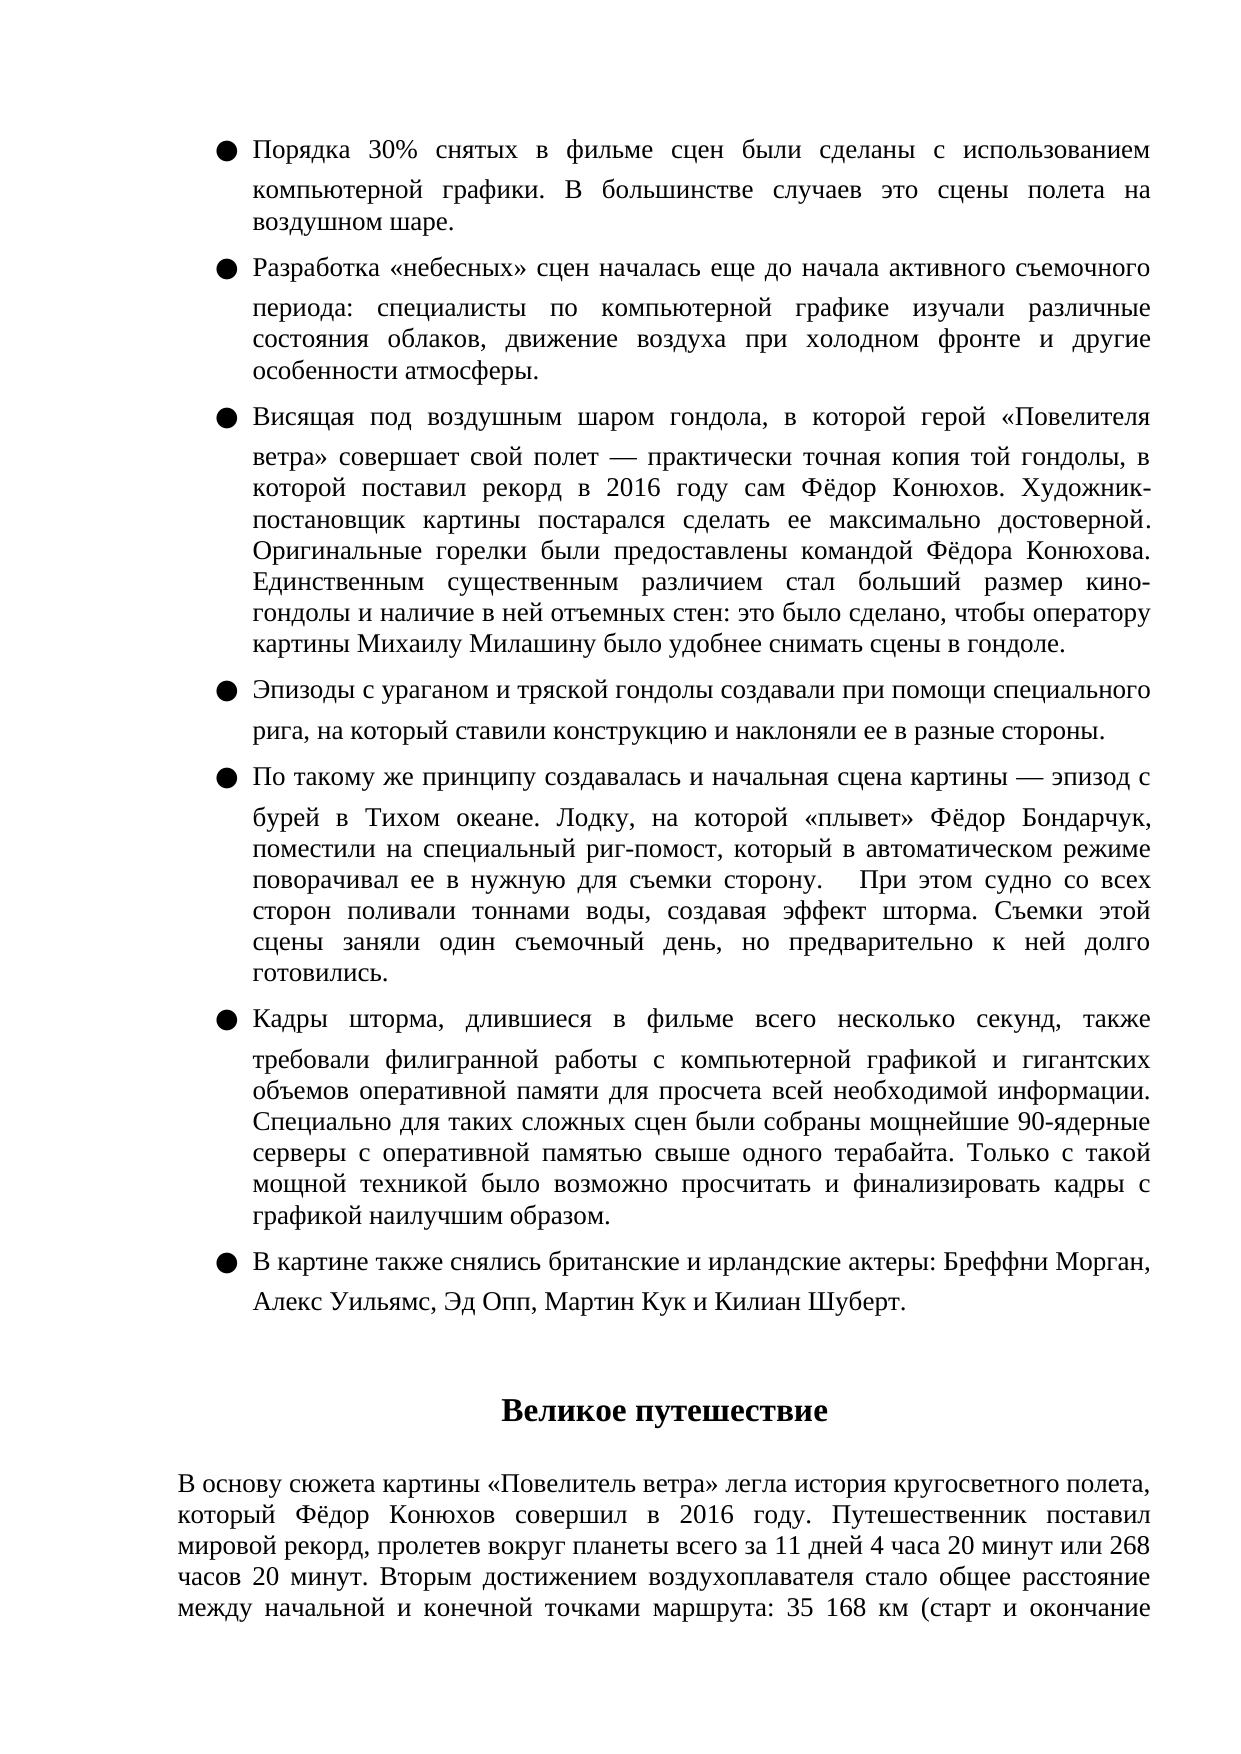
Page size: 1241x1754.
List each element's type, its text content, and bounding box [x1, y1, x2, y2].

list Разработка «небесных» сцен началась еще до начала активного съемочного периода: специалисты по компьютерной графике изучали различные состояния облаков, движение воздуха при холодном фронте и другие особенности атмосферы. [215, 236, 1152, 385]
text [177, 1467, 1152, 1623]
list По такому же принципу создавалась и начальная сцена картины — эпизод с бурей в Тихом океане. Лодку, на которой «плывет» Фёдор Бондарчук, поместили на специальный риг-помост, который в автоматическом режиме поворачивал ее в нужную для съемки сторону. При этом судно со всех сторон поливали тоннами воды, создавая эффект шторма. Съемки этой сцены заняли один съемочный день, но предварительно к ней долго готовились. [215, 745, 1152, 987]
list Эпизоды с ураганом и тряской гондолы создавали при помощи специального рига, на который ставили конструкцию и наклоняли ее в разные стороны. [215, 658, 1152, 745]
list В картине также снялись британские и ирландские актеры: Бреффни Морган, Алекс Уильямс, Эд Опп, Мартин Кук и Килиан Шуберт. [215, 1230, 1152, 1317]
list Висящая под воздушным шаром гондола, в которой герой «Повелителя ветра» совершает свой полет — практически точная копия той гондолы, в которой поставил рекорд в 2016 году сам Фёдор Конюхов. Художник-постановщик картины постарался сделать ее максимально достоверной. Оригинальные горелки были предоставлены командой Фёдора Конюхова. Единственным существенным различием стал больший размер кино-гондолы и наличие в ней отъемных стен: это было сделано, чтобы оператору картины Михаилу Милашину было удобнее снимать сцены в гондоле. [215, 385, 1152, 658]
list Порядка 30% снятых в фильме сцен были сделаны с использованием компьютерной графики. В большинстве случаев это сцены полета на воздушном шаре. [215, 118, 1152, 236]
list Кадры шторма, длившиеся в фильме всего несколько секунд, также требовали филигранной работы с компьютерной графикой и гигантских объемов оперативной памяти для просчета всей необходимой информации. Специально для таких сложных сцен были собраны мощнейшие 90-ядерные серверы с оперативной памятью свыше одного терабайта. Только с такой мощной техникой было возможно просчитать и финализировать кадры с графикой наилучшим образом. [215, 987, 1152, 1230]
text Великое путешествие [177, 1390, 1152, 1428]
